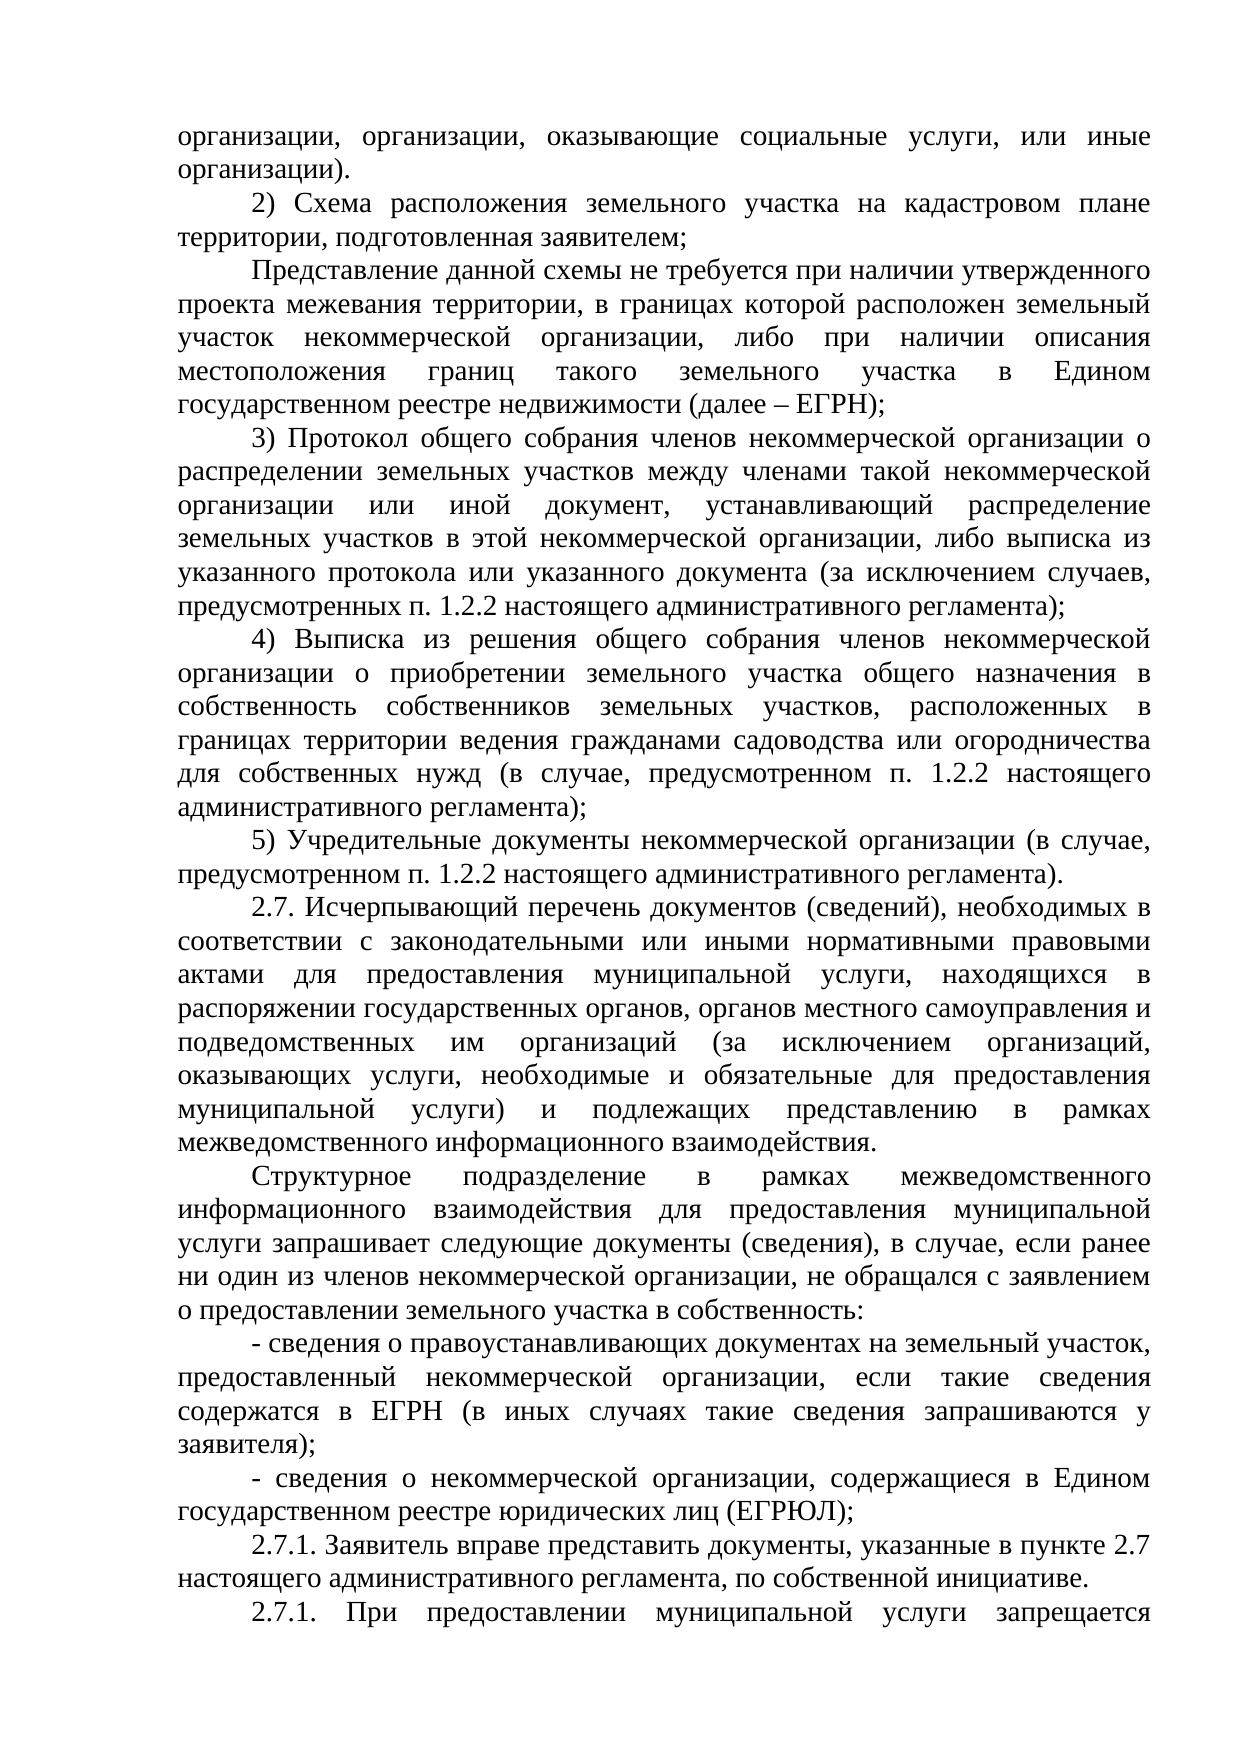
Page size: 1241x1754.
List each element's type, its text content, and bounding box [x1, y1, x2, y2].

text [177, 1594, 1152, 1627]
text Представление данной схемы не требуется при наличии утвержденного проекта межевания территории, в границах которой расположен земельный участок некоммерческой организации, либо при наличии описания местоположения границ такого земельного участка в Едином государственном реестре недвижимости (далее – ЕГРН); [177, 252, 1152, 420]
text 5) Учредительные документы некоммерческой организации (в случае, предусмотренном п. 1.2.2 настоящего административного регламента). [177, 822, 1152, 889]
text 3) Протокол общего собрания членов некоммерческой организации о распределении земельных участков между членами такой некоммерческой организации или иной документ, устанавливающий распределение земельных участков в этой некоммерческой организации, либо выписка из указанного протокола или указанного документа (за исключением случаев, предусмотренных п. 1.2.2 настоящего административного регламента); [177, 420, 1152, 621]
text 2) Схема расположения земельного участка на кадастровом плане территории, подготовленная заявителем; [177, 185, 1152, 252]
text 4) Выписка из решения общего собрания членов некоммерческой организации о приобретении земельного участка общего назначения в собственность собственников земельных участков, расположенных в границах территории ведения гражданами садоводства или огородничества для собственных нужд (в случае, предусмотренном п. 1.2.2 настоящего административного регламента); [177, 621, 1152, 822]
text Структурное подразделение в рамках межведомственного информационного взаимодействия для предоставления муниципальной услуги запрашивает следующие документы (сведения), в случае, если ранее ни один из членов некоммерческой организации, не обращался с заявлением о предоставлении земельного участка в собственность: [177, 1158, 1152, 1326]
text - сведения о правоустанавливающих документах на земельный участок, предоставленный некоммерческой организации, если такие сведения содержатся в ЕГРН (в иных случаях такие сведения запрашиваются у заявителя); [177, 1326, 1152, 1460]
text - сведения о некоммерческой организации, содержащиеся в Едином государственном реестре юридических лиц (ЕГРЮЛ); [177, 1460, 1152, 1527]
text 2.7.1. Заявитель вправе представить документы, указанные в пункте 2.7 настоящего административного регламента, по собственной инициативе. [177, 1527, 1152, 1594]
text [177, 118, 1152, 185]
text 2.7. Исчерпывающий перечень документов (сведений), необходимых в соответствии с законодательными или иными нормативными правовыми актами для предоставления муниципальной услуги, находящихся в распоряжении государственных органов, органов местного самоуправления и подведомственных им организаций (за исключением организаций, оказывающих услуги, необходимые и обязательные для предоставления муниципальной услуги) и подлежащих представлению в рамках межведомственного информационного взаимодействия. [177, 889, 1152, 1158]
